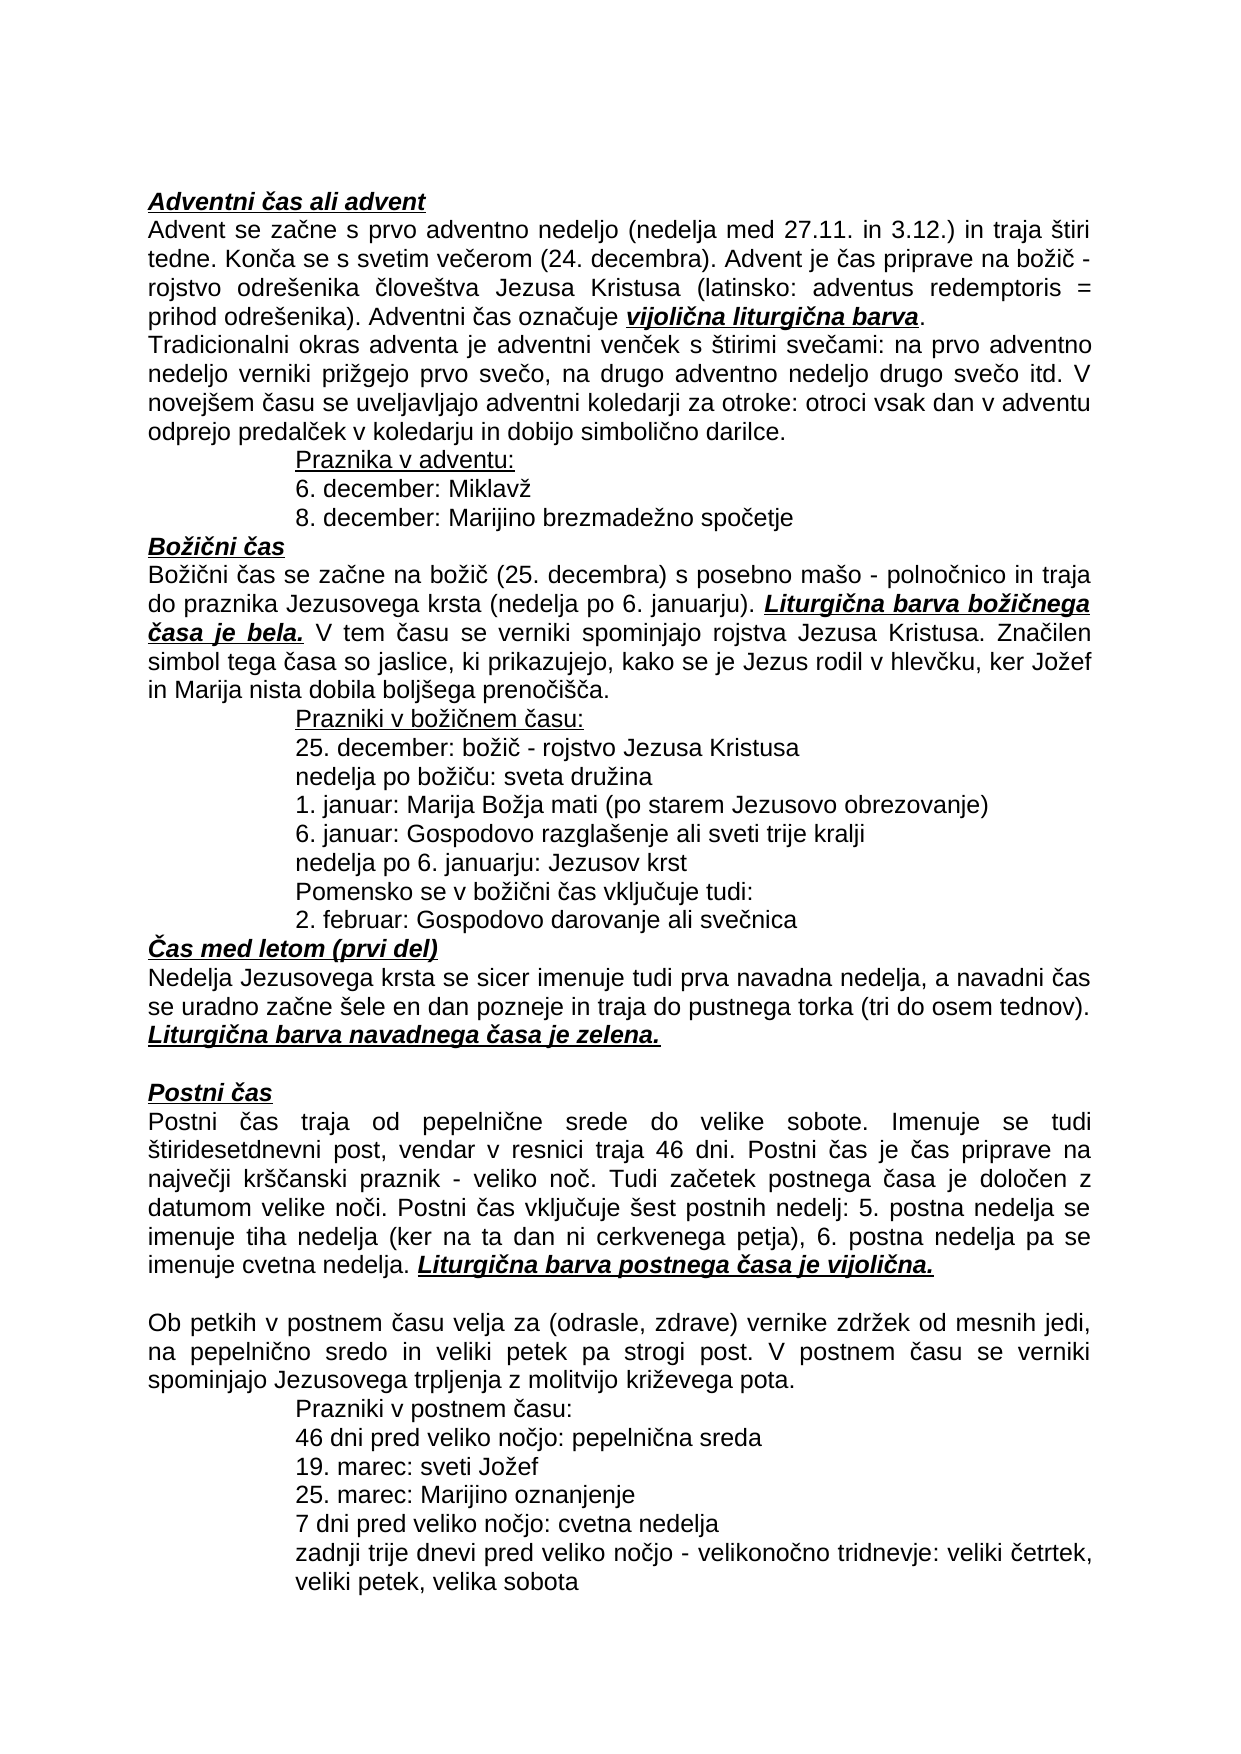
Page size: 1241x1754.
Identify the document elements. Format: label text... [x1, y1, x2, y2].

text Praznika v adventu: [295, 446, 1093, 474]
text 6. december: Miklavž [295, 474, 1093, 503]
text Čas med letom (prvi del) [148, 934, 1093, 963]
text Božični čas [148, 532, 1093, 561]
text Adventni čas ali advent [148, 187, 1093, 216]
text 25. december: božič - rojstvo Jezusa Kristusa [295, 733, 1093, 762]
text 2. februar: Gospodovo darovanje ali svečnica [295, 906, 1093, 934]
text Prazniki v postnem času: [295, 1394, 1093, 1423]
text Nedelja Jezusovega krsta se sicer imenuje tudi prva navadna nedelja, a navadni čas se uradno začne šele en dan pozneje in traja do pustnega torka (tri do osem tednov). Liturgična barva navadnega časa je zelena. [148, 963, 1093, 1049]
text 19. marec: sveti Jožef [295, 1452, 1093, 1481]
text Postni čas [148, 1078, 1093, 1107]
text 6. januar: Gospodovo razglašenje ali sveti trije kralji [295, 819, 1093, 848]
text 7 dni pred veliko nočjo: cvetna nedelja [295, 1509, 1093, 1538]
text Advent se začne s prvo adventno nedeljo (nedelja med 27.11. in 3.12.) in traja štiri tedne. Konča se s svetim večerom (24. decembra). Advent je čas priprave na božič - rojstvo odrešenika človeštva Jezusa Kristusa (latinsko: adventus redemptoris = prihod odrešenika). Adventni čas označuje vijolična liturgična barva. [148, 216, 1093, 331]
text zadnji trije dnevi pred veliko nočjo - velikonočno tridnevje: veliki četrtek, veliki petek, velika sobota [295, 1538, 1093, 1596]
text nedelja po božiču: sveta družina [295, 762, 1093, 791]
text Pomensko se v božični čas vključuje tudi: [295, 877, 1093, 906]
text nedelja po 6. januarju: Jezusov krst [295, 848, 1093, 877]
text 46 dni pred veliko nočjo: pepelnična sreda [295, 1423, 1093, 1452]
text Božični čas se začne na božič (25. decembra) s posebno mašo - polnočnico in traja do praznika Jezusovega krsta (nedelja po 6. januarju). Liturgična barva božičnega časa je bela. V tem času se verniki spominjajo rojstva Jezusa Kristusa. Značilen simbol tega časa so jaslice, ki prikazujejo, kako se je Jezus rodil v hlevčku, ker Jožef in Marija nista dobila boljšega prenočišča. [148, 561, 1093, 704]
text Prazniki v božičnem času: [295, 704, 1093, 733]
text Tradicionalni okras adventa je adventni venček s štirimi svečami: na prvo adventno nedeljo verniki prižgejo prvo svečo, na drugo adventno nedeljo drugo svečo itd. V novejšem času se uveljavljajo adventni koledarji za otroke: otroci vsak dan v adventu odprejo predalček v koledarju in dobijo simbolično darilce. [148, 331, 1093, 446]
text 25. marec: Marijino oznanjenje [295, 1481, 1093, 1509]
text 1. januar: Marija Božja mati (po starem Jezusovo obrezovanje) [295, 791, 1093, 819]
text 8. december: Marijino brezmadežno spočetje [295, 503, 1093, 532]
text Ob petkih v postnem času velja za (odrasle, zdrave) vernike zdržek od mesnih jedi, na pepelnično sredo in veliki petek pa strogi post. V postnem času se verniki spominjajo Jezusovega trpljenja z molitvijo križevega pota. [148, 1308, 1093, 1394]
text Postni čas traja od pepelnične srede do velike sobote. Imenuje se tudi štiridesetdnevni post, vendar v resnici traja 46 dni. Postni čas je čas priprave na največji krščanski praznik - veliko noč. Tudi začetek postnega časa je določen z datumom velike noči. Postni čas vključuje šest postnih nedelj: 5. postna nedelja se imenuje tiha nedelja (ker na ta dan ni cerkvenega petja), 6. postna nedelja pa se imenuje cvetna nedelja. Liturgična barva postnega časa je vijolična. [148, 1107, 1093, 1279]
